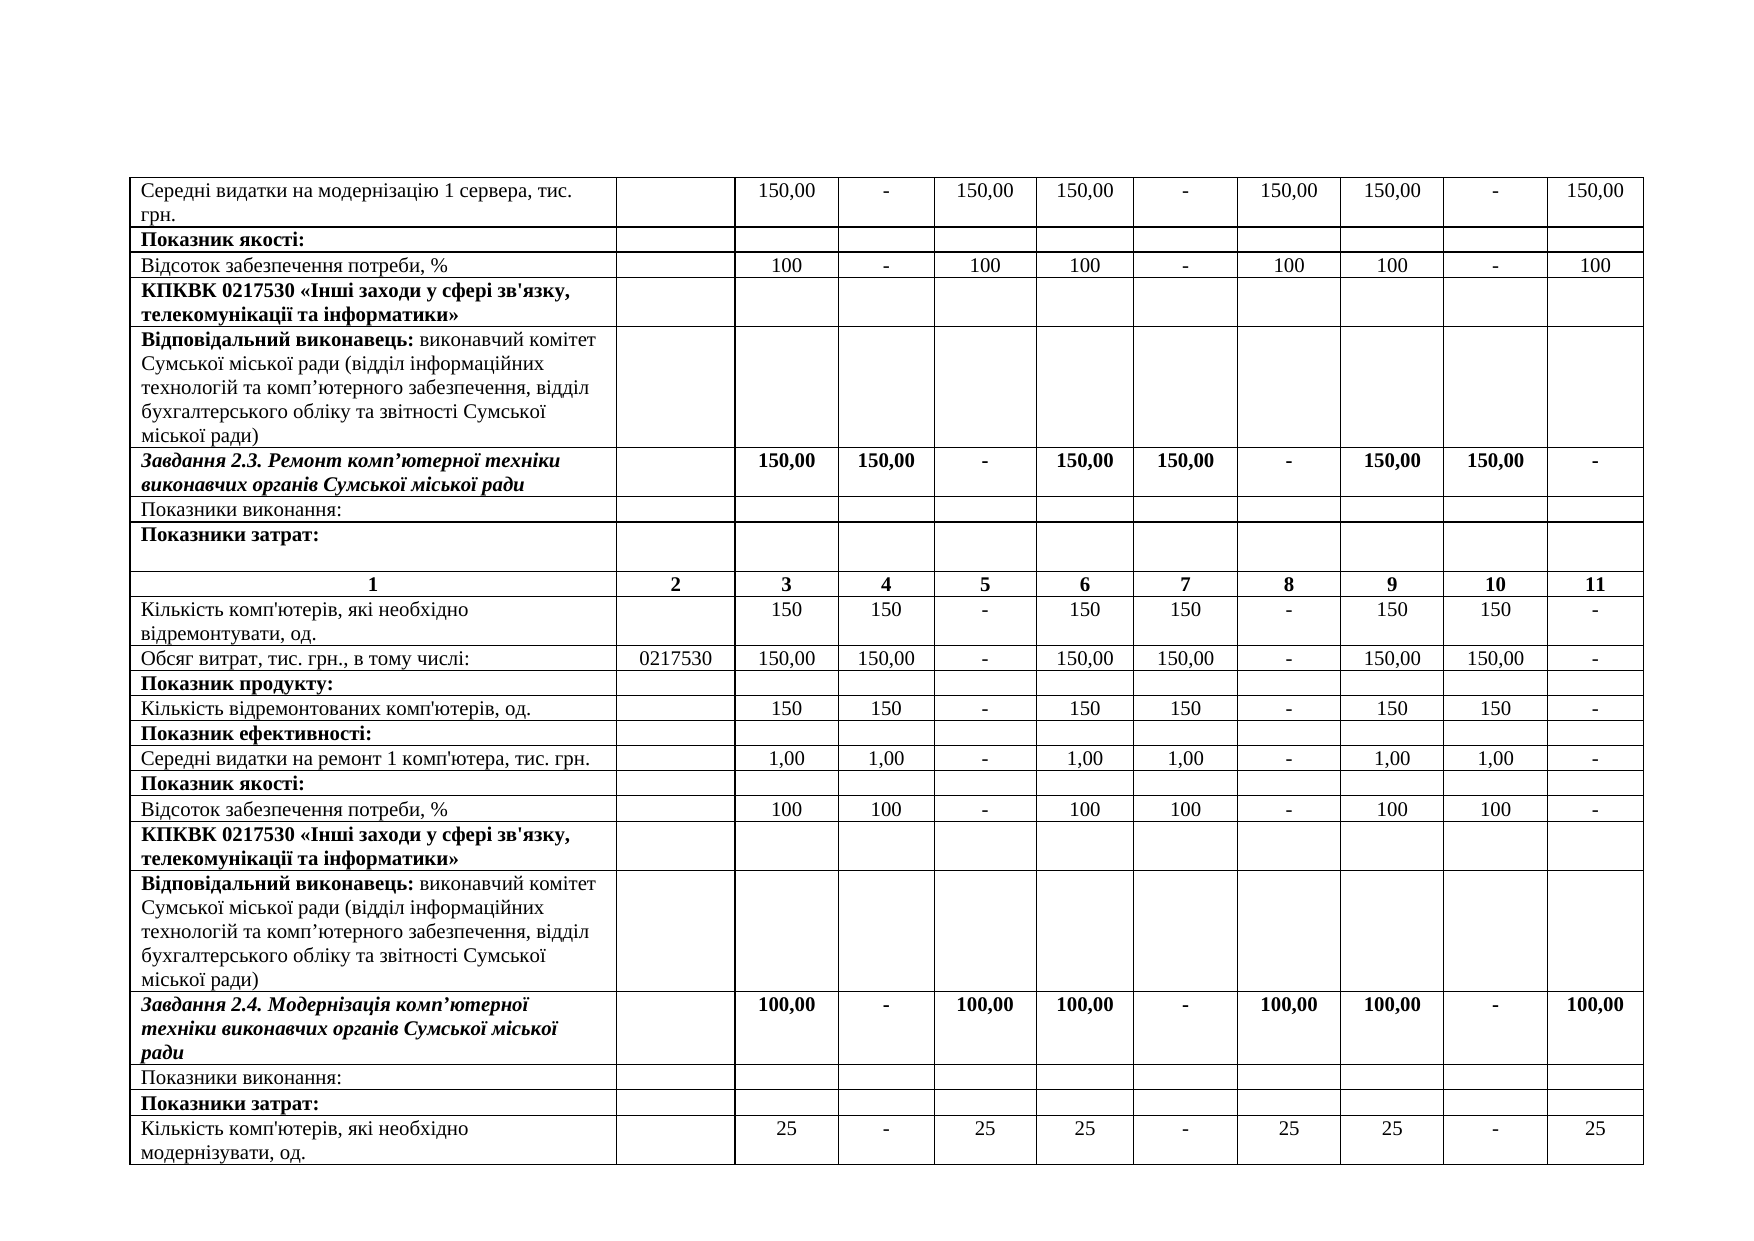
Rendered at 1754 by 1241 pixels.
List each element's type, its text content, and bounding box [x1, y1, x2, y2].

table_cell [839, 721, 850, 745]
table_cell [1444, 771, 1455, 795]
table_cell - [1134, 992, 1237, 1064]
table_cell 25 [1037, 1116, 1133, 1164]
table_cell [922, 1090, 934, 1114]
table_cell [1632, 1090, 1643, 1114]
table_cell [1632, 1065, 1643, 1089]
table_cell [617, 597, 734, 645]
table_cell [1341, 327, 1443, 447]
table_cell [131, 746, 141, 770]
table_cell [1536, 497, 1547, 521]
table_cell [723, 696, 734, 720]
table_cell [1238, 822, 1340, 870]
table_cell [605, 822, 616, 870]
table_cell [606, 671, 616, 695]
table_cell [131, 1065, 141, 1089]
table_cell [617, 178, 734, 226]
table_cell [736, 1090, 746, 1114]
table_cell [1226, 721, 1237, 745]
table_cell [723, 721, 734, 745]
table_cell [1444, 721, 1455, 745]
table_cell [1226, 771, 1237, 795]
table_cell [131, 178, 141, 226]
table_cell [736, 327, 838, 447]
table_cell 100,00 [1037, 992, 1133, 1064]
table_cell 150 [1341, 597, 1443, 645]
table_cell 150,00 [1037, 448, 1133, 496]
table_cell [1432, 721, 1443, 745]
table_cell [1226, 1090, 1237, 1114]
table_cell [1238, 228, 1249, 251]
table_cell [723, 796, 734, 821]
table_cell 150 [1037, 597, 1133, 645]
table_cell 150,00 [935, 178, 1036, 226]
table_cell - [1134, 178, 1237, 226]
table_cell [1037, 822, 1133, 870]
table_cell [1444, 871, 1547, 991]
table_cell - [1444, 1116, 1547, 1164]
table_cell [1037, 278, 1133, 326]
table_cell [1238, 1065, 1249, 1089]
table_cell - [1238, 597, 1340, 645]
table_cell [1444, 327, 1547, 447]
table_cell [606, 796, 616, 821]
table_cell [1134, 871, 1237, 991]
table_cell [1238, 1090, 1249, 1114]
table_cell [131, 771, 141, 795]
table_cell [1341, 771, 1352, 795]
table_cell [1341, 278, 1443, 326]
table_cell [1632, 497, 1643, 521]
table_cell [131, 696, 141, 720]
table_cell 150 [1134, 597, 1237, 645]
table_cell - [1134, 1116, 1237, 1164]
table_cell [922, 228, 934, 251]
table_cell [1536, 1090, 1547, 1114]
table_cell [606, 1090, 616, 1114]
table_cell [827, 228, 838, 251]
table_cell [1548, 871, 1643, 991]
table_cell [1238, 671, 1249, 695]
table_cell [723, 1090, 734, 1114]
table_cell [617, 992, 734, 1064]
table_cell [736, 871, 838, 991]
table_cell [935, 1090, 945, 1114]
table_cell [839, 871, 934, 991]
table_cell [1122, 497, 1133, 521]
table_cell [1037, 1090, 1047, 1114]
table_cell [935, 523, 1036, 571]
table_cell [1548, 771, 1558, 795]
table_cell [723, 746, 734, 770]
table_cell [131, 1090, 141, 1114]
table_cell [839, 822, 934, 870]
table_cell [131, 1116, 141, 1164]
table_cell [617, 278, 734, 326]
table_cell [1341, 671, 1352, 695]
table_cell 100,00 [1238, 992, 1340, 1064]
table_cell [617, 696, 628, 720]
table_cell 100,00 [935, 992, 1036, 1064]
table_cell [1548, 671, 1558, 695]
table_cell [736, 278, 838, 326]
table_cell [1341, 228, 1352, 251]
table_cell [1444, 671, 1455, 695]
table_cell [1329, 671, 1340, 695]
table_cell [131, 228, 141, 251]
table_cell [1238, 523, 1340, 571]
table_cell [827, 1065, 838, 1089]
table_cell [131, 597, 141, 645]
table_cell [935, 1065, 945, 1089]
table_cell [935, 822, 1036, 870]
table_cell [1024, 228, 1036, 251]
table_cell [1432, 228, 1443, 251]
table_cell [1341, 1090, 1352, 1114]
table_cell 150 [839, 597, 934, 645]
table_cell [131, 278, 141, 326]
table_cell [1037, 1065, 1047, 1089]
table_cell [617, 721, 628, 745]
table_cell [1341, 1065, 1352, 1089]
table_cell [827, 721, 838, 745]
table_cell [1329, 228, 1340, 251]
table_cell [1134, 1065, 1145, 1089]
table_cell 150,00 [736, 448, 838, 496]
table_cell [1548, 228, 1558, 251]
table_cell [1444, 523, 1547, 571]
table_cell [827, 1090, 838, 1114]
table_cell [1341, 871, 1443, 991]
table_cell [827, 497, 838, 521]
table_cell [1432, 771, 1443, 795]
table_cell [1536, 228, 1547, 251]
table_cell [1122, 228, 1133, 251]
table_cell [922, 671, 934, 695]
table_cell [1432, 497, 1443, 521]
table_cell [1226, 497, 1237, 521]
table_cell - [839, 178, 934, 226]
table_cell [839, 671, 850, 695]
table_cell [617, 1090, 628, 1114]
table_cell - [1444, 992, 1547, 1064]
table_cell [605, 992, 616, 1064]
table_cell [935, 278, 1036, 326]
table_cell [736, 721, 746, 745]
table_cell [1238, 771, 1249, 795]
table_cell [1037, 771, 1047, 795]
table_cell [1341, 523, 1443, 571]
table_cell [1037, 671, 1047, 695]
table_cell [1226, 671, 1237, 695]
table_cell - [839, 992, 934, 1064]
table_cell [935, 327, 1036, 447]
table_cell [1432, 1090, 1443, 1114]
table_cell [736, 228, 746, 251]
table_cell 150,00 [1341, 448, 1443, 496]
table_cell - [839, 1116, 934, 1164]
table_cell 150,00 [1238, 178, 1340, 226]
table_cell [617, 822, 734, 870]
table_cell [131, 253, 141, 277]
table_cell [922, 721, 934, 745]
table_cell [1444, 822, 1547, 870]
table_cell [617, 746, 628, 770]
table_cell 150,00 [736, 178, 838, 226]
table_cell [1134, 327, 1237, 447]
table_cell 100,00 [1341, 992, 1443, 1064]
table_cell 25 [736, 1116, 838, 1164]
table_cell [1548, 822, 1643, 870]
table_cell [1024, 721, 1036, 745]
table_cell - [935, 597, 1036, 645]
table_cell [839, 1090, 850, 1114]
table_cell [1548, 523, 1643, 571]
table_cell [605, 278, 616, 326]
table_cell [1632, 771, 1643, 795]
table_cell [839, 771, 850, 795]
table_cell [736, 822, 838, 870]
table_cell 150,00 [839, 448, 934, 496]
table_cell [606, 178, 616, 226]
table_cell [617, 1116, 734, 1164]
table_cell [1548, 721, 1558, 745]
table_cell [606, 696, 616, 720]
table_cell [935, 497, 945, 521]
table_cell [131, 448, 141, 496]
table_cell [1122, 1065, 1133, 1089]
table_cell [922, 771, 934, 795]
table_cell [736, 771, 746, 795]
table_cell [1122, 771, 1133, 795]
table_cell [1134, 278, 1237, 326]
table_cell [617, 771, 628, 795]
table_cell [1238, 278, 1340, 326]
table_cell [1226, 1065, 1237, 1089]
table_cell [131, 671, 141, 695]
table_cell [1024, 1065, 1036, 1089]
table_cell [1134, 523, 1237, 571]
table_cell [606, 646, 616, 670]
table_cell [1341, 497, 1352, 521]
table_cell [1548, 1090, 1558, 1114]
table_cell [617, 228, 628, 251]
table_cell [1037, 497, 1047, 521]
table_cell [723, 671, 734, 695]
table_cell [1122, 721, 1133, 745]
table_cell [935, 771, 945, 795]
table_cell [839, 278, 934, 326]
table_cell [1226, 228, 1237, 251]
table_cell [1024, 671, 1036, 695]
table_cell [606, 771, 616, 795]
table_cell [617, 871, 734, 991]
table_cell [1536, 671, 1547, 695]
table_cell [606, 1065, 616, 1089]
table_cell [827, 771, 838, 795]
table_cell [1329, 1090, 1340, 1114]
table_cell [1444, 228, 1455, 251]
table_cell [1037, 523, 1133, 571]
table_cell [1548, 278, 1643, 326]
table_cell [935, 721, 945, 745]
table_cell [617, 671, 628, 695]
table_cell [1341, 822, 1443, 870]
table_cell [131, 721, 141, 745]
table_cell [922, 1065, 934, 1089]
table_cell [1548, 1065, 1558, 1089]
table_cell [1329, 721, 1340, 745]
table_cell - [935, 448, 1036, 496]
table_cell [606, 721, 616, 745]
table_cell [1024, 1090, 1036, 1114]
table_cell [1341, 721, 1352, 745]
table_cell 25 [1548, 1116, 1643, 1164]
table_cell [827, 671, 838, 695]
table_cell 100,00 [736, 992, 838, 1064]
table_cell [839, 497, 850, 521]
table_cell [617, 1065, 628, 1089]
table_cell [1134, 771, 1145, 795]
table_cell [1122, 671, 1133, 695]
table_cell [1444, 1065, 1455, 1089]
table_cell 150,00 [1548, 178, 1643, 226]
table_cell [1134, 721, 1145, 745]
table_cell [1134, 1090, 1145, 1114]
table_cell [1134, 671, 1145, 695]
table_cell [935, 871, 1036, 991]
table_cell [723, 1065, 734, 1089]
table_cell - [1548, 448, 1643, 496]
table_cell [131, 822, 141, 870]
table_cell [1444, 278, 1547, 326]
table_cell [1432, 1065, 1443, 1089]
table_cell [922, 497, 934, 521]
table_cell [1432, 671, 1443, 695]
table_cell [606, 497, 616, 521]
table_cell [1329, 1065, 1340, 1089]
table_cell 25 [1238, 1116, 1340, 1164]
table_cell [839, 327, 934, 447]
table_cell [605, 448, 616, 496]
table_cell 150 [736, 597, 838, 645]
table_cell 25 [1341, 1116, 1443, 1164]
table_cell [839, 1065, 850, 1089]
table_cell [1024, 771, 1036, 795]
table_cell [1037, 871, 1133, 991]
table_cell [1632, 228, 1643, 251]
table_cell [1238, 327, 1340, 447]
table_cell 150 [1444, 597, 1547, 645]
table_cell [723, 497, 734, 521]
table_cell [1536, 771, 1547, 795]
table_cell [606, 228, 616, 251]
table_cell 150,00 [1134, 448, 1237, 496]
table_cell [1238, 721, 1249, 745]
table_cell [617, 448, 734, 496]
table_cell [1238, 497, 1249, 521]
table_cell [1134, 497, 1145, 521]
table_cell [1329, 497, 1340, 521]
table_cell [736, 1065, 746, 1089]
table_cell [736, 497, 746, 521]
table_cell [723, 253, 734, 277]
table_cell [1632, 671, 1643, 695]
table_cell [1548, 497, 1558, 521]
table_cell 150,00 [1444, 448, 1547, 496]
table_cell [1444, 1090, 1455, 1114]
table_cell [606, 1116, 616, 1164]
table_cell [1238, 871, 1340, 991]
table_cell [935, 671, 945, 695]
table_cell [839, 228, 850, 251]
table_cell [1122, 1090, 1133, 1114]
table_cell [1037, 228, 1047, 251]
table_cell [1536, 721, 1547, 745]
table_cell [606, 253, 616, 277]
table_cell [1134, 228, 1145, 251]
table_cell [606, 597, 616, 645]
table_cell [723, 228, 734, 251]
table_cell 25 [935, 1116, 1036, 1164]
table_cell 100,00 [1548, 992, 1643, 1064]
table_cell [1134, 822, 1237, 870]
table_cell [1037, 721, 1047, 745]
table_cell [935, 228, 945, 251]
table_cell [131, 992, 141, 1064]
table_cell [1037, 327, 1133, 447]
table_cell [1536, 1065, 1547, 1089]
table_cell [617, 497, 628, 521]
table_cell [617, 523, 734, 571]
table_cell [723, 771, 734, 795]
table_cell - [1238, 448, 1340, 496]
table_cell [736, 671, 746, 695]
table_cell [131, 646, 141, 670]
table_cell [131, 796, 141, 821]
table_cell [1329, 771, 1340, 795]
table_cell [617, 253, 628, 277]
table_cell [617, 796, 628, 821]
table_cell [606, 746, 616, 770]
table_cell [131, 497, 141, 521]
table_cell [736, 523, 838, 571]
table_cell 150,00 [1037, 178, 1133, 226]
table_cell [1024, 497, 1036, 521]
table_cell - [1548, 597, 1643, 645]
table_cell [839, 523, 934, 571]
table_cell 150,00 [1341, 178, 1443, 226]
table_cell [1548, 327, 1643, 447]
table_cell - [1444, 178, 1547, 226]
table_cell [1632, 721, 1643, 745]
table_cell [617, 327, 734, 447]
table_cell [1444, 497, 1455, 521]
